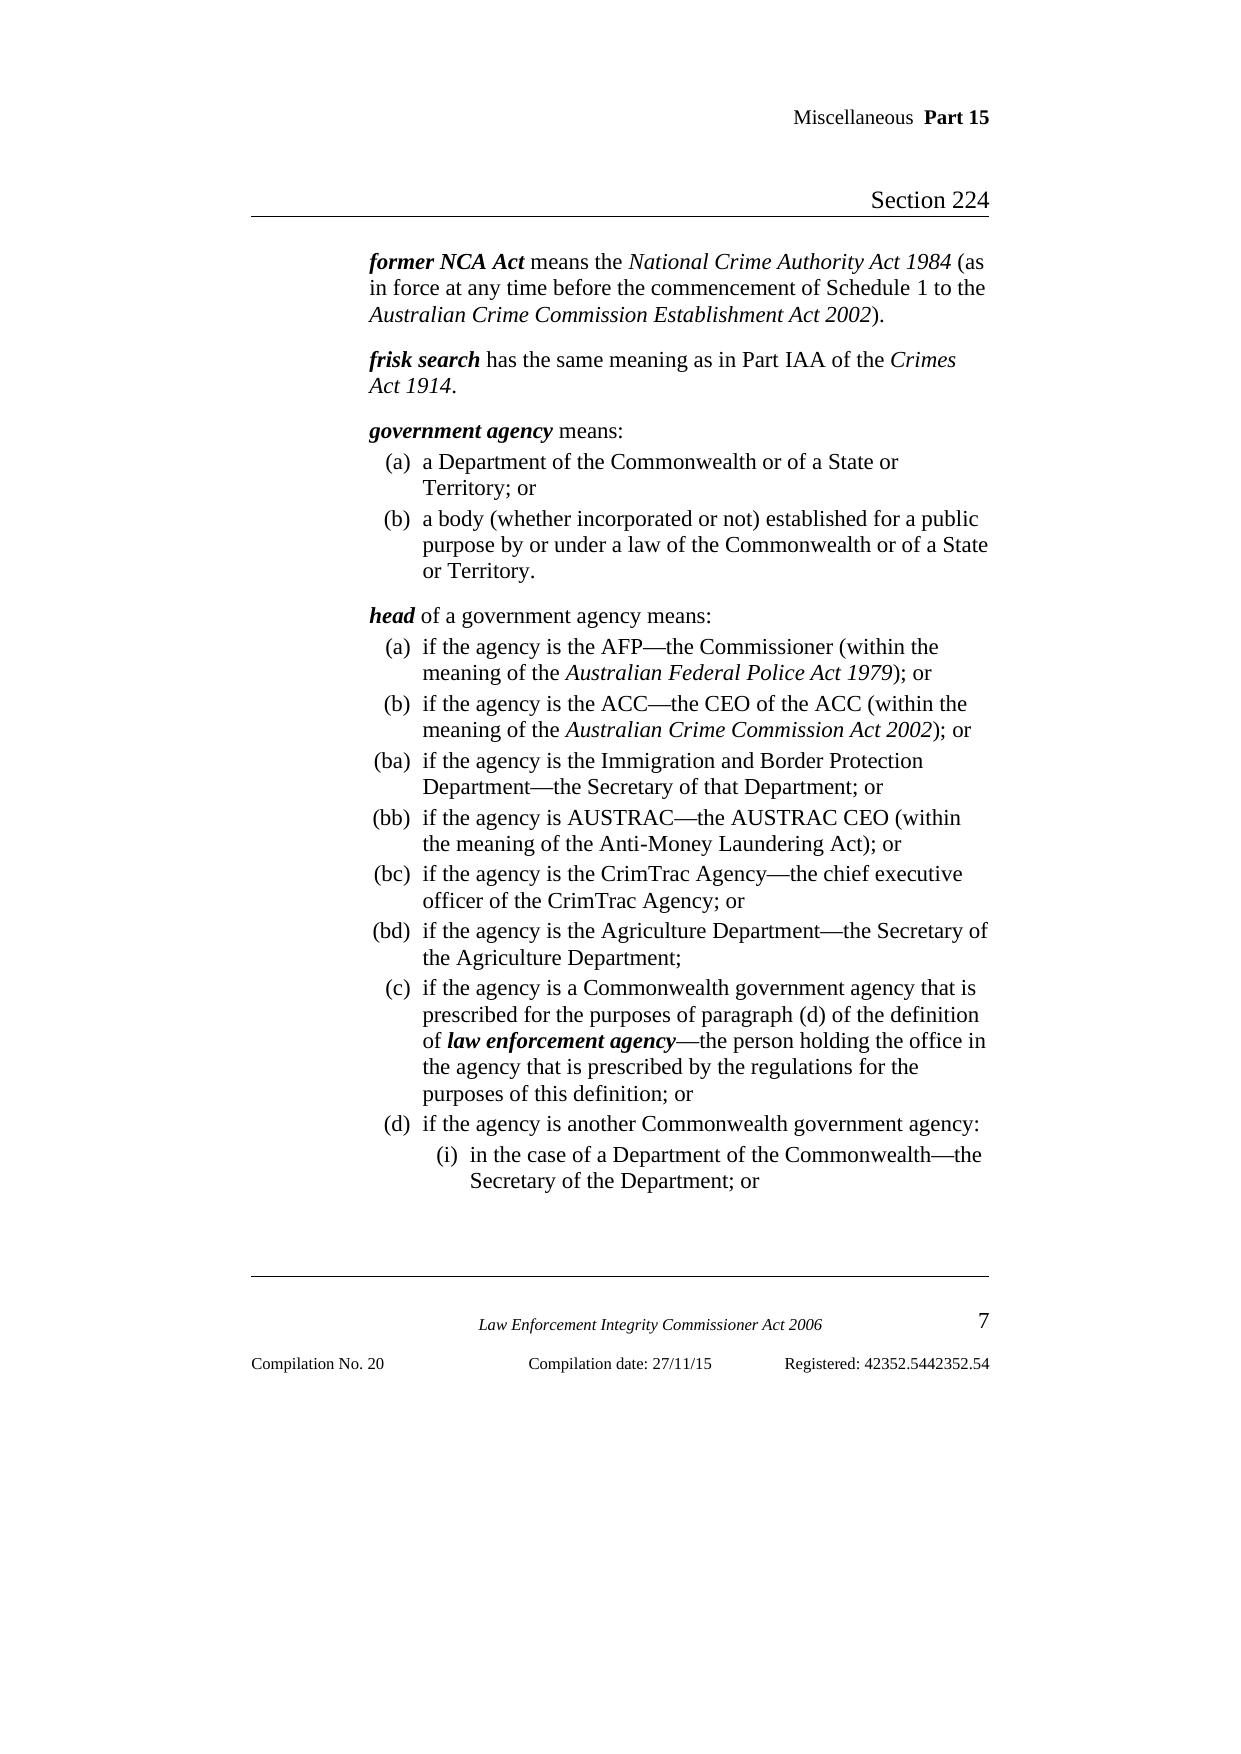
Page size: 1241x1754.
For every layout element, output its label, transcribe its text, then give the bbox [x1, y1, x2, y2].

text (bc) if the agency is the CrimTrac Agency—the chief executive officer of the CrimTrac Agency; or [251, 861, 989, 913]
text (bb) if the agency is AUSTRAC—the AUSTRAC CEO (within the meaning of the Anti-Money Laundering Act); or [251, 804, 989, 856]
text (ba) if the agency is the Immigration and Border Protection Department—the Secretary of that Department; or [251, 747, 989, 799]
text (c) if the agency is a Commonwealth government agency that is prescribed for the purposes of paragraph (d) of the definition of law enforcement agency—the person holding the office in the agency that is prescribed by the regulations for the purposes of this definition; or [251, 974, 989, 1106]
text frisk search has the same meaning as in Part IAA of the Crimes Act 1914. [369, 346, 989, 398]
text head of a government agency means: [369, 602, 989, 629]
text (a) if the agency is the AFP—the Commissioner (within the meaning of the Australian Federal Police Act 1979); or [251, 633, 989, 686]
text (i) in the case of a Department of the Commonwealth—the Secretary of the Department; or [251, 1141, 989, 1193]
text former NCA Act means the National Crime Authority Act 1984 (as in force at any time before the commencement of Schedule 1 to the Australian Crime Commission Establishment Act 2002). [369, 248, 989, 327]
text (d) if the agency is another Commonwealth government agency: [251, 1110, 989, 1137]
text (bd) if the agency is the Agriculture Department—the Secretary of the Agriculture Department; [251, 917, 989, 970]
text (b) a body (whether incorporated or not) established for a public purpose by or under a law of the Commonwealth or of a State or Territory. [251, 505, 989, 584]
text (a) a Department of the Commonwealth or of a State or Territory; or [251, 448, 989, 501]
text (b) if the agency is the ACC—the CEO of the ACC (within the meaning of the Australian Crime Commission Act 2002); or [251, 690, 989, 743]
text government agency means: [369, 417, 989, 444]
